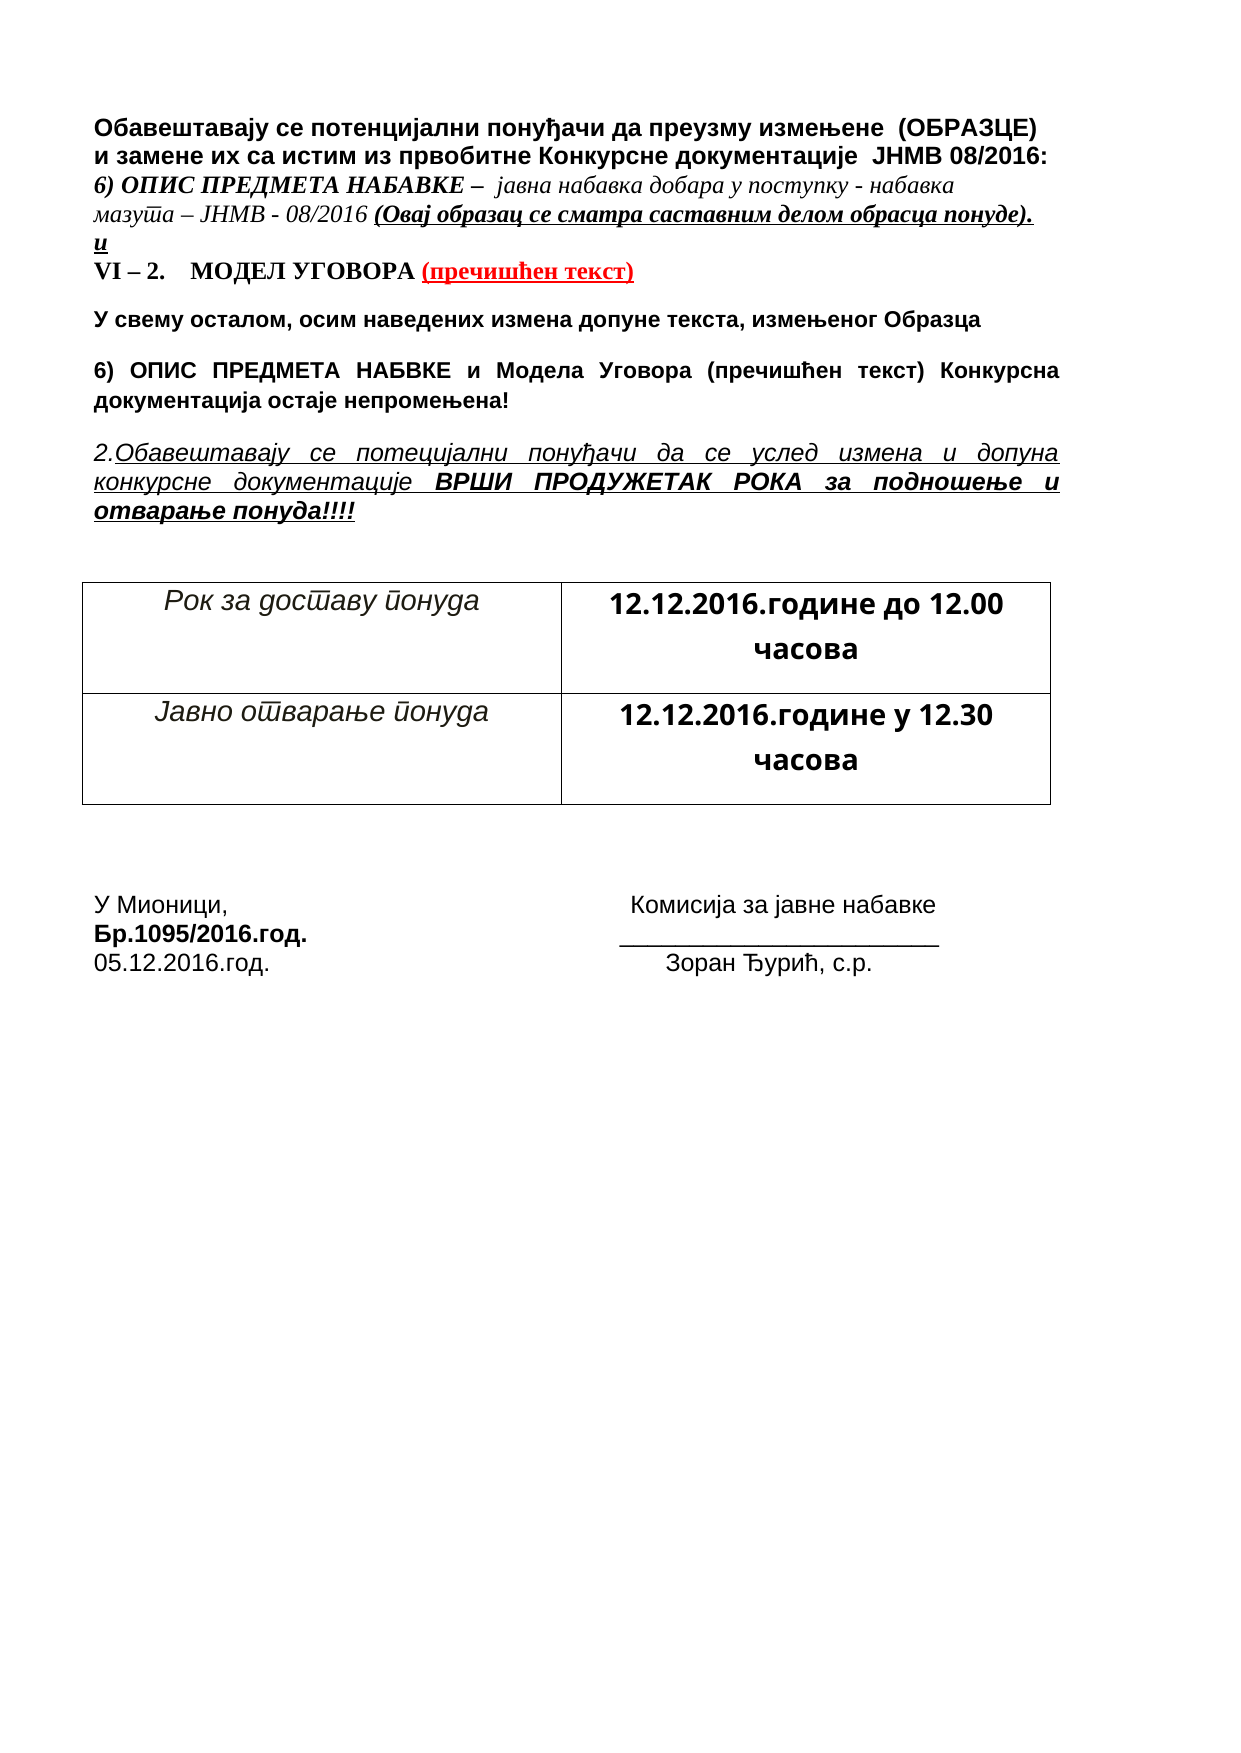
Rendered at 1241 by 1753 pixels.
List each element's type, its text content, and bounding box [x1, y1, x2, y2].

text 2.Обавештавају се потецијални понуђачи да се услед измена и допуна конкурсне документације ВРШИ ПРОДУЖЕТАК РОКА за подношење и отварање понуда!!!! [94, 438, 1060, 492]
text 6) ОПИС ПРЕДМЕТА НАБВКЕ и Модела Уговора (пречишћен текст) Конкурсна документација остаје непромењена! [94, 357, 1060, 413]
text 05.12.2016.год. Зоран Ђурић, с.р. [94, 948, 1060, 977]
table_cell Јавно отварање понуда [83, 694, 561, 804]
table_header 12.12.2016.године до 12.00 часова [562, 583, 1050, 693]
table_cell 12.12.2016.године у 12.30 часова [562, 694, 1050, 804]
text Бр.1095/2016.год. _______________________ [94, 919, 1060, 948]
text VI – 2. МОДЕЛ УГОВОРА (пречишћен текст) [94, 256, 1060, 285]
text и [94, 227, 1060, 256]
text Обавештавају се потенцијални понуђачи да преузму измењене (ОБРАЗЦЕ) [94, 112, 1060, 141]
text 2.Обавештавају се потецијални понуђачи да се услед измена и допуна конкурсне документације ВРШИ ПРОДУЖЕТАК РОКА за подношење и отварање понуда!!!! [94, 493, 1060, 524]
text 6) ОПИС ПРЕДМЕТА НАБАВКЕ – јавна набавка добара у поступку - набавка [94, 170, 1060, 199]
text мазута – ЈНМВ - 08/2016 (Овај образац се сматра саставним делом обрасца понуде). [94, 199, 1060, 227]
text У Мионици, Комисија за јавне набавке [94, 891, 1079, 919]
text и замене их са истим из првобитне Конкурсне документације ЈНМВ 08/2016: [94, 141, 1060, 170]
table_header Рок за доставу понуда [83, 583, 561, 693]
text У свему осталом, осим наведених измена допуне текста, измењеног Образца [94, 306, 1060, 332]
